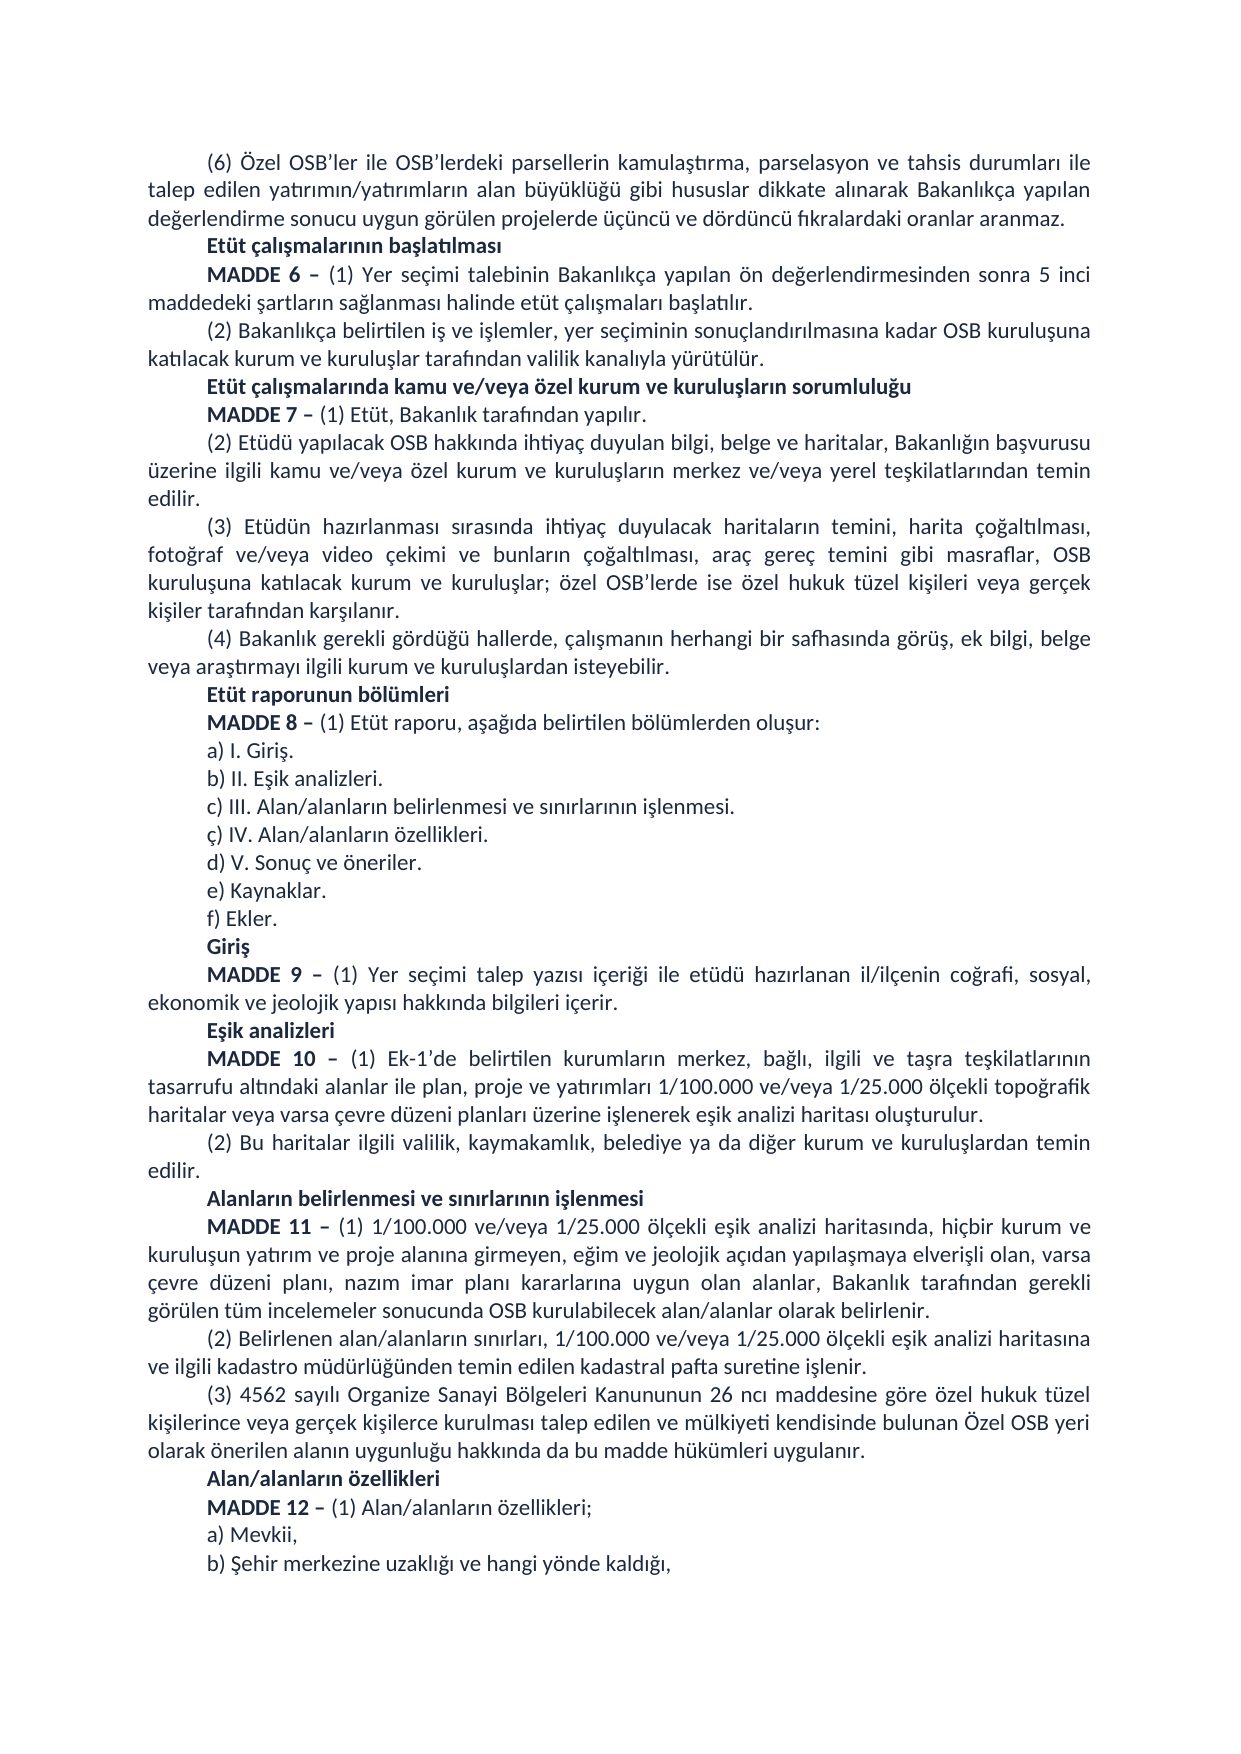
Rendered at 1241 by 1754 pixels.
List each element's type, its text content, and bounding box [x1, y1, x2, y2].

text (2) Bakanlıkça belirtilen iş ve işlemler, yer seçiminin sonuçlandırılmasına kadar OSB kuruluşuna katılacak kurum ve kuruluşlar tarafından valilik kanalıyla yürütülür. [148, 316, 1093, 372]
text Etüt çalışmalarında kamu ve/veya özel kurum ve kuruluşların sorumluluğu [148, 372, 1093, 400]
text (2) Belirlenen alan/alanların sınırları, 1/100.000 ve/veya 1/25.000 ölçekli eşik analizi haritasına ve ilgili kadastro müdürlüğünden temin edilen kadastral pafta suretine işlenir. [148, 1324, 1093, 1381]
text (6) Özel OSB’ler ile OSB’lerdeki parsellerin kamulaştırma, parselasyon ve tahsis durumları ile talep edilen yatırımın/yatırımların alan büyüklüğü gibi hususlar dikkate alınarak Bakanlıkça yapılan değerlendirme sonucu uygun görülen projelerde üçüncü ve dördüncü fıkralardaki oranlar aranmaz. [148, 148, 1093, 232]
text (3) 4562 sayılı Organize Sanayi Bölgeleri Kanununun 26 ncı maddesine göre özel hukuk tüzel kişilerince veya gerçek kişilerce kurulması talep edilen ve mülkiyeti kendisinde bulunan Özel OSB yeri olarak önerilen alanın uygunluğu hakkında da bu madde hükümleri uygulanır. [148, 1381, 1093, 1464]
text ç) IV. Alan/alanların özellikleri. [148, 820, 1093, 848]
text MADDE 6 – (1) Yer seçimi talebinin Bakanlıkça yapılan ön değerlendirmesinden sonra 5 inci maddedeki şartların sağlanması halinde etüt çalışmaları başlatılır. [148, 260, 1093, 316]
text f) Ekler. [148, 904, 1093, 932]
text MADDE 8 – (1) Etüt raporu, aşağıda belirtilen bölümlerden oluşur: [148, 708, 1093, 736]
text d) V. Sonuç ve öneriler. [148, 848, 1093, 876]
text Alan/alanların özellikleri [148, 1464, 1093, 1493]
text Giriş [148, 932, 1093, 960]
text Etüt çalışmalarının başlatılması [148, 232, 1093, 260]
text Etüt raporunun bölümleri [148, 680, 1093, 708]
text (3) Etüdün hazırlanması sırasında ihtiyaç duyulacak haritaların temini, harita çoğaltılması, fotoğraf ve/veya video çekimi ve bunların çoğaltılması, araç gereç temini gibi masraflar, OSB kuruluşuna katılacak kurum ve kuruluşlar; özel OSB’lerde ise özel hukuk tüzel kişileri veya gerçek kişiler tarafından karşılanır. [148, 512, 1093, 624]
text MADDE 7 – (1) Etüt, Bakanlık tarafından yapılır. [148, 400, 1093, 428]
text MADDE 11 – (1) 1/100.000 ve/veya 1/25.000 ölçekli eşik analizi haritasında, hiçbir kurum ve kuruluşun yatırım ve proje alanına girmeyen, eğim ve jeolojik açıdan yapılaşmaya elverişli olan, varsa çevre düzeni planı, nazım imar planı kararlarına uygun olan alanlar, Bakanlık tarafından gerekli görülen tüm incelemeler sonucunda OSB kurulabilecek alan/alanlar olarak belirlenir. [148, 1212, 1093, 1324]
text c) III. Alan/alanların belirlenmesi ve sınırlarının işlenmesi. [148, 792, 1093, 820]
text MADDE 9 – (1) Yer seçimi talep yazısı içeriği ile etüdü hazırlanan il/ilçenin coğrafi, sosyal, ekonomik ve jeolojik yapısı hakkında bilgileri içerir. [148, 960, 1093, 1016]
text b) II. Eşik analizleri. [148, 764, 1093, 792]
text MADDE 10 – (1) Ek-1’de belirtilen kurumların merkez, bağlı, ilgili ve taşra teşkilatlarının tasarrufu altındaki alanlar ile plan, proje ve yatırımları 1/100.000 ve/veya 1/25.000 ölçekli topoğrafik haritalar veya varsa çevre düzeni planları üzerine işlenerek eşik analizi haritası oluşturulur. [148, 1044, 1093, 1128]
text Eşik analizleri [148, 1016, 1093, 1044]
text (4) Bakanlık gerekli gördüğü hallerde, çalışmanın herhangi bir safhasında görüş, ek bilgi, belge veya araştırmayı ilgili kurum ve kuruluşlardan isteyebilir. [148, 624, 1093, 680]
text (2) Etüdü yapılacak OSB hakkında ihtiyaç duyulan bilgi, belge ve haritalar, Bakanlığın başvurusu üzerine ilgili kamu ve/veya özel kurum ve kuruluşların merkez ve/veya yerel teşkilatlarından temin edilir. [148, 428, 1093, 512]
text Alanların belirlenmesi ve sınırlarının işlenmesi [148, 1184, 1093, 1212]
text e) Kaynaklar. [148, 876, 1093, 904]
text a) Mevkii, [148, 1521, 1093, 1549]
text b) Şehir merkezine uzaklığı ve hangi yönde kaldığı, [148, 1549, 1093, 1577]
text (2) Bu haritalar ilgili valilik, kaymakamlık, belediye ya da diğer kurum ve kuruluşlardan temin edilir. [148, 1128, 1093, 1184]
text a) I. Giriş. [148, 736, 1093, 764]
text MADDE 12 – (1) Alan/alanların özellikleri; [148, 1493, 1093, 1521]
